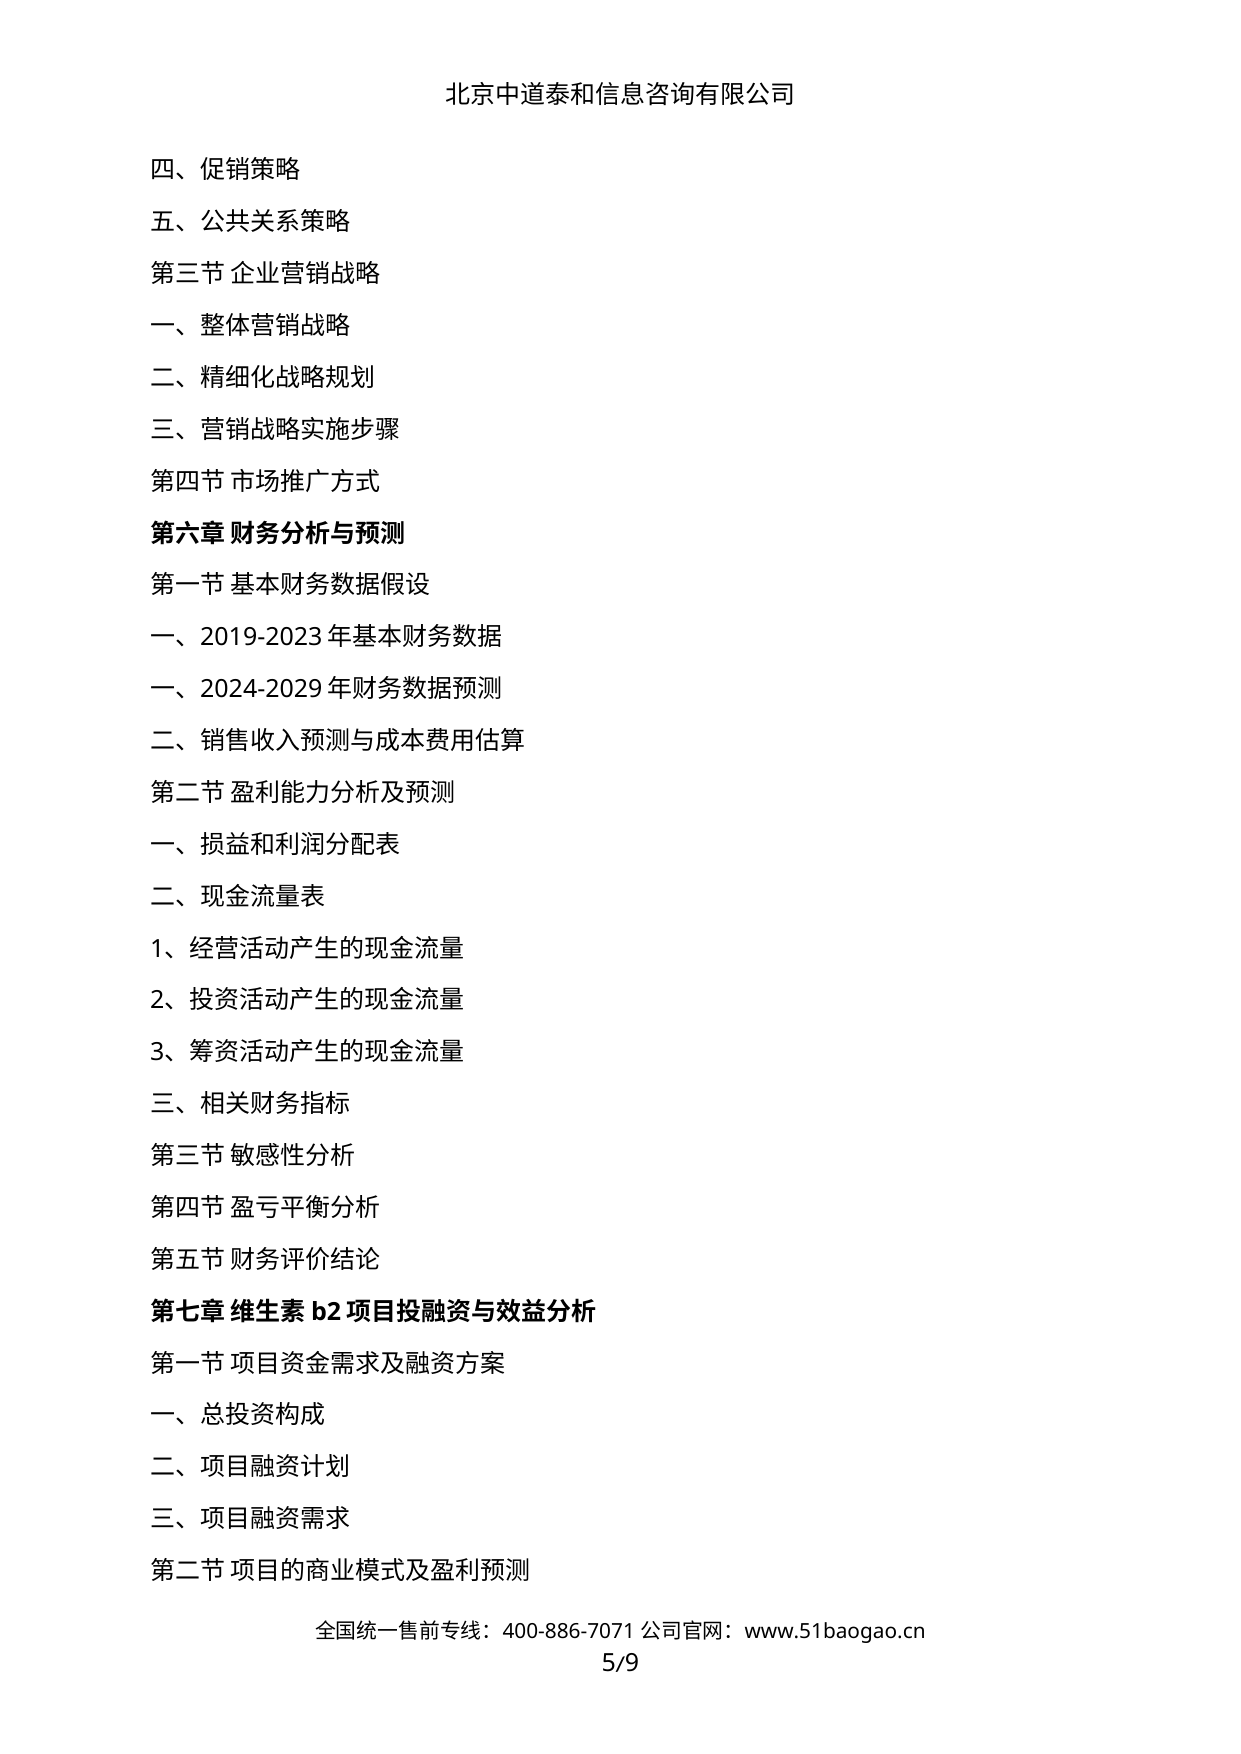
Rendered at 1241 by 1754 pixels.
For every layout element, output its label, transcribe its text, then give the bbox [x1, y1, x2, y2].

text 第五节 财务评价结论 [150, 1239, 1090, 1276]
text 三、相关财务指标 [150, 1084, 1090, 1120]
text 第三节 企业营销战略 [150, 254, 1090, 290]
text 一、总投资构成 [150, 1395, 1090, 1431]
text 2、投资活动产生的现金流量 [150, 980, 1090, 1016]
text 三、营销战略实施步骤 [150, 409, 1090, 446]
text 第四节 市场推广方式 [150, 461, 1090, 497]
text 一、整体营销战略 [150, 306, 1090, 342]
text 一、损益和利润分配表 [150, 824, 1090, 861]
text 二、精细化战略规划 [150, 357, 1090, 394]
text 二、销售收入预测与成本费用估算 [150, 721, 1090, 757]
text 一、2024-2029年财务数据预测 [150, 669, 1090, 705]
text 第二节 盈利能力分析及预测 [150, 772, 1090, 809]
text 一、2019-2023年基本财务数据 [150, 617, 1090, 653]
text 第六章 财务分析与预测 [150, 513, 1090, 549]
text 二、项目融资计划 [150, 1447, 1090, 1483]
text 第一节 项目资金需求及融资方案 [150, 1343, 1090, 1379]
text 第七章 维生素b2项目投融资与效益分析 [150, 1291, 1090, 1327]
text 1、经营活动产生的现金流量 [150, 928, 1090, 964]
text 第一节 基本财务数据假设 [150, 565, 1090, 601]
text 第三节 敏感性分析 [150, 1136, 1090, 1172]
text 第四节 盈亏平衡分析 [150, 1187, 1090, 1224]
text 3、筹资活动产生的现金流量 [150, 1032, 1090, 1068]
text 三、项目融资需求 [150, 1499, 1090, 1535]
text 五、公共关系策略 [150, 202, 1090, 238]
text 第二节 项目的商业模式及盈利预测 [150, 1551, 1090, 1587]
text 二、现金流量表 [150, 876, 1090, 912]
text 四、促销策略 [150, 150, 1090, 186]
